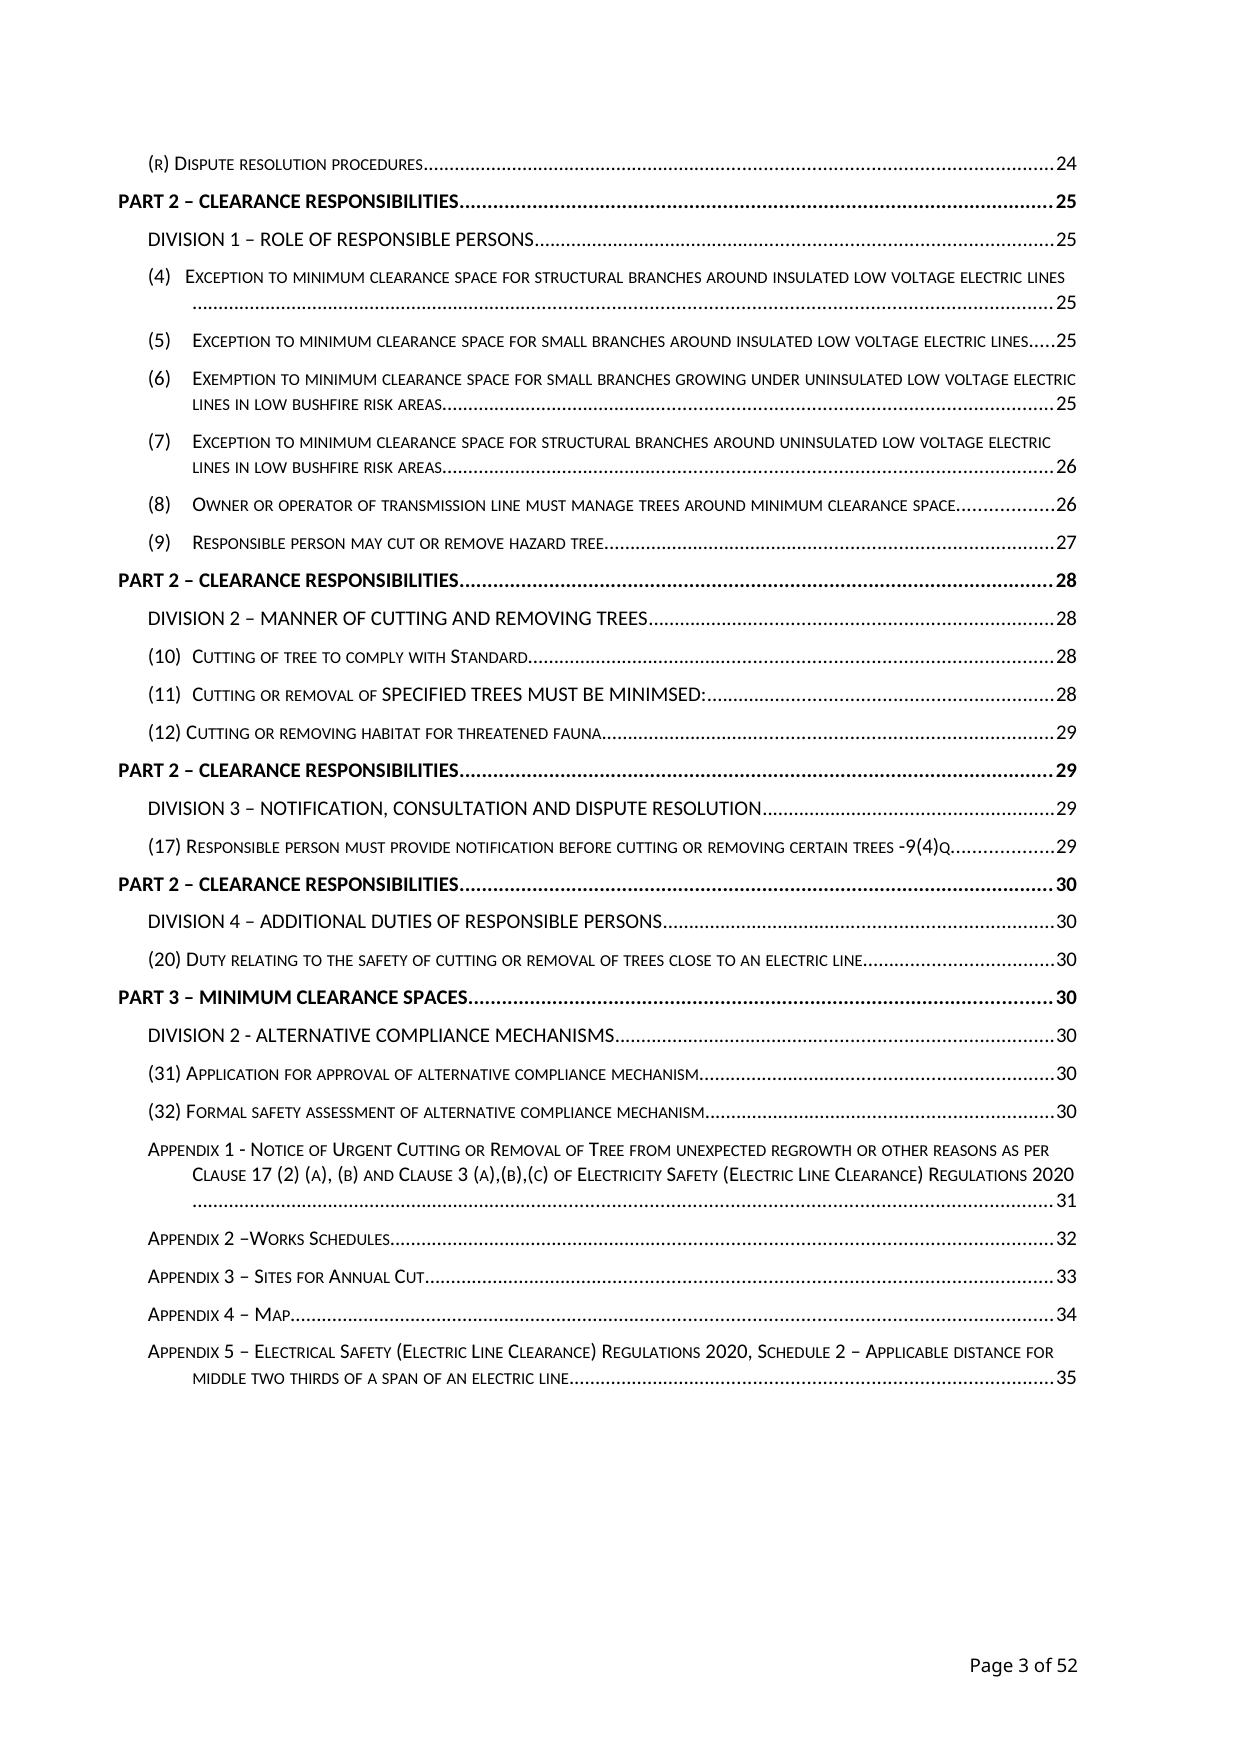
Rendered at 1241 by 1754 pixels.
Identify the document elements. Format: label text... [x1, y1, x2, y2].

text DIVISION 2 - ALTERNATIVE COMPLIANCE MECHANISMS 30 [148, 1022, 1078, 1048]
text PART 3 – MINIMUM CLEARANCE SPACES 30 [118, 984, 1078, 1010]
text (32) Formal safety assessment of alternative compliance mechanism 30 [148, 1098, 1078, 1124]
text (17) Responsible person must provide notification before cutting or removing certain trees -9(4)q 29 [148, 833, 1078, 858]
text Appendix 1 - Notice of Urgent Cutting or Removal of Tree from unexpected regrowth or other reasons as per Clause 17 (2) (a), (b) and Clause 3 (a),(b),(c) of Electricity Safety (Electric Line Clearance) Regulations 2020 31 [148, 1136, 1078, 1212]
text DIVISION 1 – ROLE OF RESPONSIBLE PERSONS 25 [148, 226, 1078, 251]
text (31) Application for approval of alternative compliance mechanism 30 [148, 1060, 1078, 1086]
text DIVISION 2 – MANNER OF CUTTING AND REMOVING TREES 28 [148, 605, 1078, 631]
text PART 2 – CLEARANCE RESPONSIBILITIES 30 [118, 871, 1078, 896]
text (6) Exemption to minimum clearance space for small branches growing under uninsulated low voltage electric lines in low bushfire risk areas 25 [148, 365, 1078, 416]
text (10) Cutting of tree to comply with Standard 28 [148, 643, 1078, 669]
text (11) Cutting or removal of SPECIFIED TREES MUST BE MINIMSED: 28 [148, 681, 1078, 707]
text (r) Dispute resolution procedures. 24 [148, 150, 1078, 175]
text (12) Cutting or removing habitat for threatened fauna. 29 [148, 719, 1078, 744]
text PART 2 – CLEARANCE RESPONSIBILITIES 29 [118, 757, 1078, 782]
text (8) Owner or operator of transmission line must manage trees around minimum clearance space 26 [148, 492, 1078, 517]
text Appendix 2 –Works Schedules 32 [148, 1225, 1078, 1250]
text PART 2 – CLEARANCE RESPONSIBILITIES 28 [118, 567, 1078, 593]
text DIVISION 3 – NOTIFICATION, CONSULTATION AND DISPUTE RESOLUTION 29 [148, 795, 1078, 820]
text PART 2 – CLEARANCE RESPONSIBILITIES 25 [118, 188, 1078, 213]
text Appendix 4 – Map 34 [148, 1301, 1078, 1326]
text (20) Duty relating to the safety of cutting or removal of trees close to an electric line 30 [148, 947, 1078, 972]
text Appendix 5 – Electrical Safety (Electric Line Clearance) Regulations 2020, Schedule 2 – Applicable distance for middle two thirds of a span of an electric line. 35 [148, 1339, 1078, 1389]
text DIVISION 4 – ADDITIONAL DUTIES OF RESPONSIBLE PERSONS 30 [148, 909, 1078, 934]
text (9) Responsible person may cut or remove hazard tree 27 [148, 529, 1078, 555]
text Appendix 3 – Sites for Annual Cut 33 [148, 1263, 1078, 1288]
text (4) Exception to minimum clearance space for structural branches around insulated low voltage electric lines 25 [148, 264, 1078, 314]
text (7) Exception to minimum clearance space for structural branches around uninsulated low voltage electric lines in low bushfire risk areas 26 [148, 428, 1078, 479]
text (5) Exception to minimum clearance space for small branches around insulated low voltage electric lines 25 [148, 327, 1078, 352]
